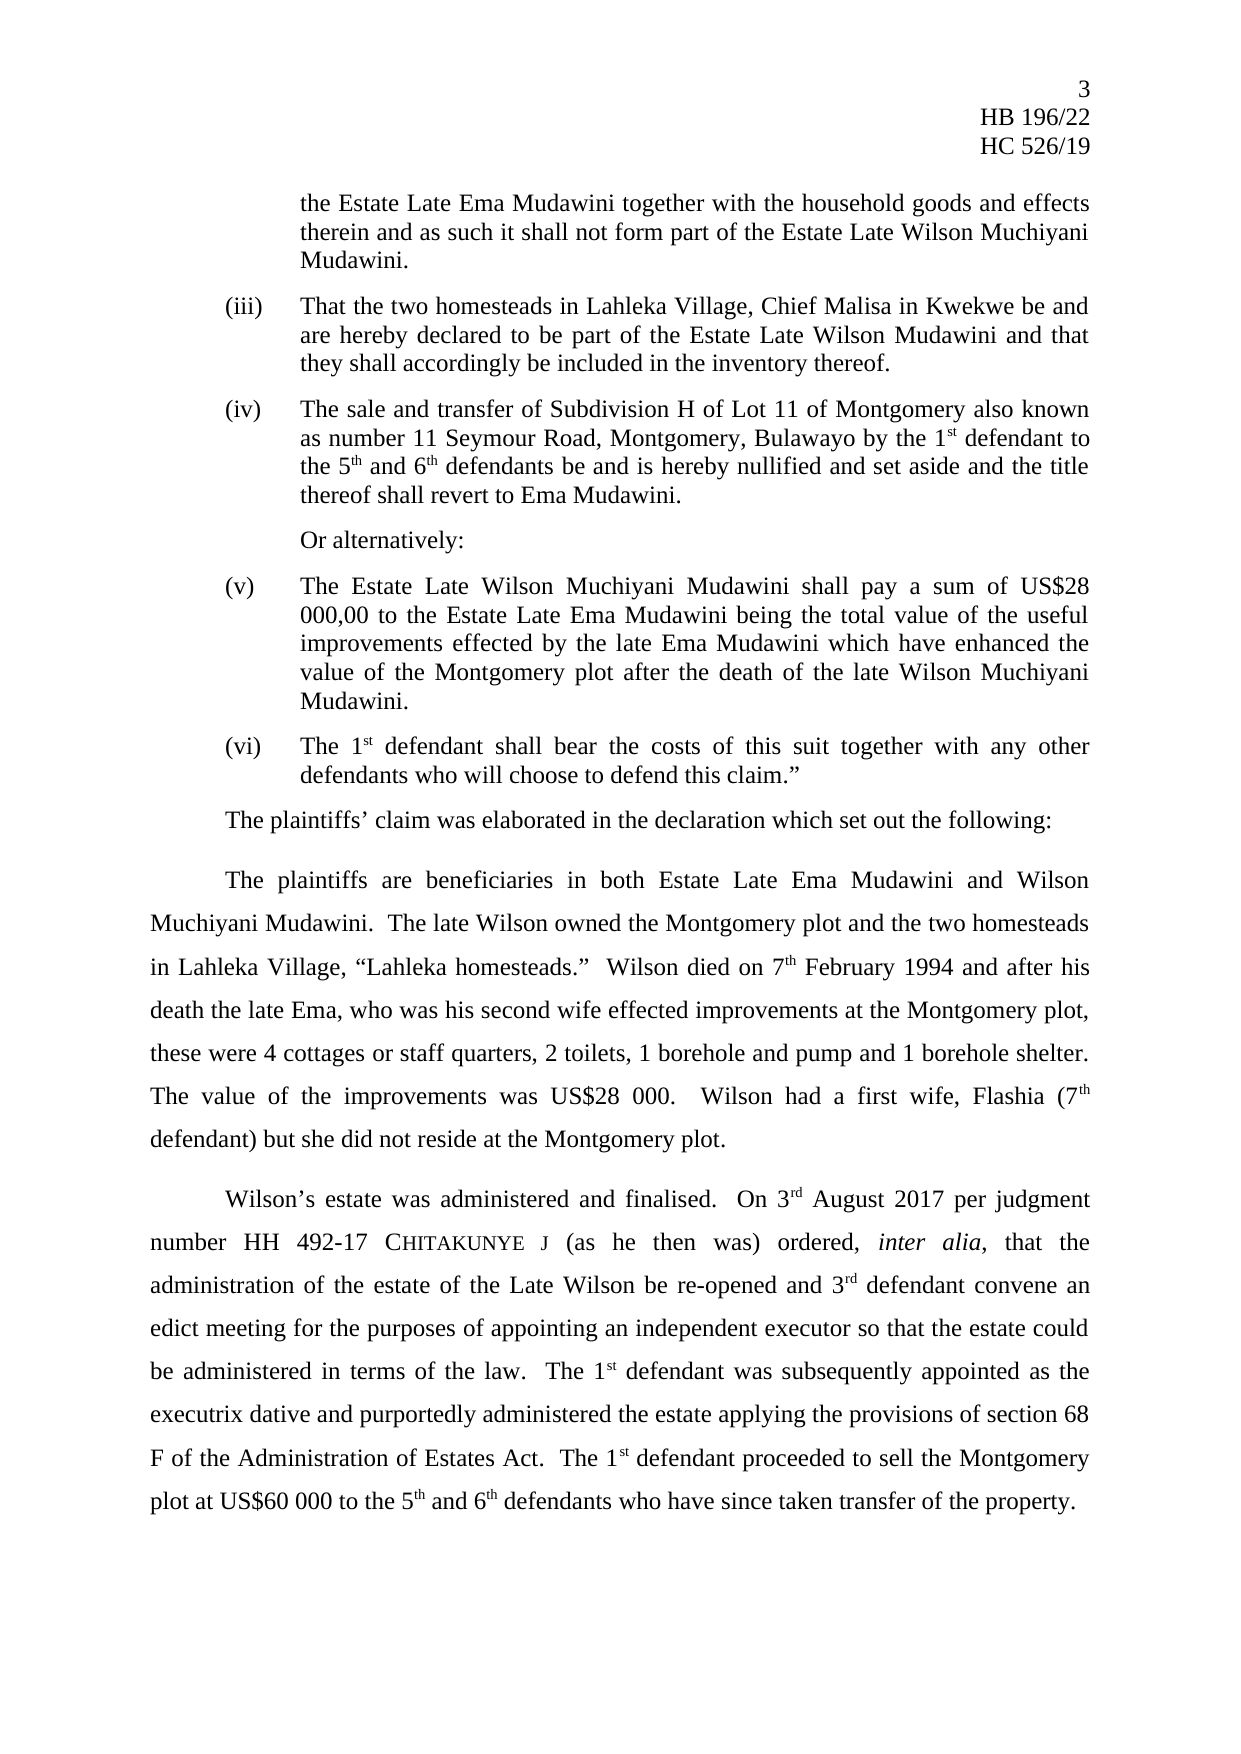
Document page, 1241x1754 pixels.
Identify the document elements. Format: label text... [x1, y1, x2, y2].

text The plaintiffs’ claim was elaborated in the declaration which set out the following: [225, 806, 1090, 834]
text (vi) The 1st defendant shall bear the costs of this suit together with any other defendants who will choose to defend this claim.” [225, 731, 1090, 789]
text (iii) That the two homesteads in Lahleka Village, Chief Malisa in Kwekwe be and are hereby declared to be part of the Estate Late Wilson Mudawini and that they shall accordingly be included in the inventory thereof. [225, 291, 1090, 377]
text Wilson’s estate was administered and finalised. On 3rd August 2017 per judgment number HH 492-17 CHITAKUNYE J (as he then was) ordered, inter alia, that the administration of the estate of the Late Wilson be re-opened and 3rd defendant convene an edict meeting for the purposes of appointing an independent executor so that the estate could be administered in terms of the law. The 1st defendant was subsequently appointed as the executrix dative and purportedly administered the estate applying the provisions of section 68 F of the Administration of Estates Act. The 1st defendant proceeded to sell the Montgomery plot at US$60 000 to the 5th and 6th defendants who have since taken transfer of the property. [150, 1184, 1090, 1514]
text (v) The Estate Late Wilson Muchiyani Mudawini shall pay a sum of US$28 000,00 to the Estate Late Ema Mudawini being the total value of the useful improvements effected by the late Ema Mudawini which have enhanced the value of the Montgomery plot after the death of the late Wilson Muchiyani Mudawini. [225, 571, 1090, 715]
text (iv) The sale and transfer of Subdivision H of Lot 11 of Montgomery also known as number 11 Seymour Road, Montgomery, Bulawayo by the 1st defendant to the 5th and 6th defendants be and is hereby nullified and set aside and the title thereof shall revert to Ema Mudawini. [225, 394, 1090, 509]
text The plaintiffs are beneficiaries in both Estate Late Ema Mudawini and Wilson Muchiyani Mudawini. The late Wilson owned the Montgomery plot and the two homesteads in Lahleka Village, “Lahleka homesteads.” Wilson died on 7th February 1994 and after his death the late Ema, who was his second wife effected improvements at the Montgomery plot, these were 4 cottages or staff quarters, 2 toilets, 1 borehole and pump and 1 borehole shelter. The value of the improvements was US$28 000. Wilson had a first wife, Flashia (7th defendant) but she did not reside at the Montgomery plot. [150, 865, 1090, 1153]
text Or alternatively: [225, 526, 1090, 554]
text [225, 188, 1090, 274]
